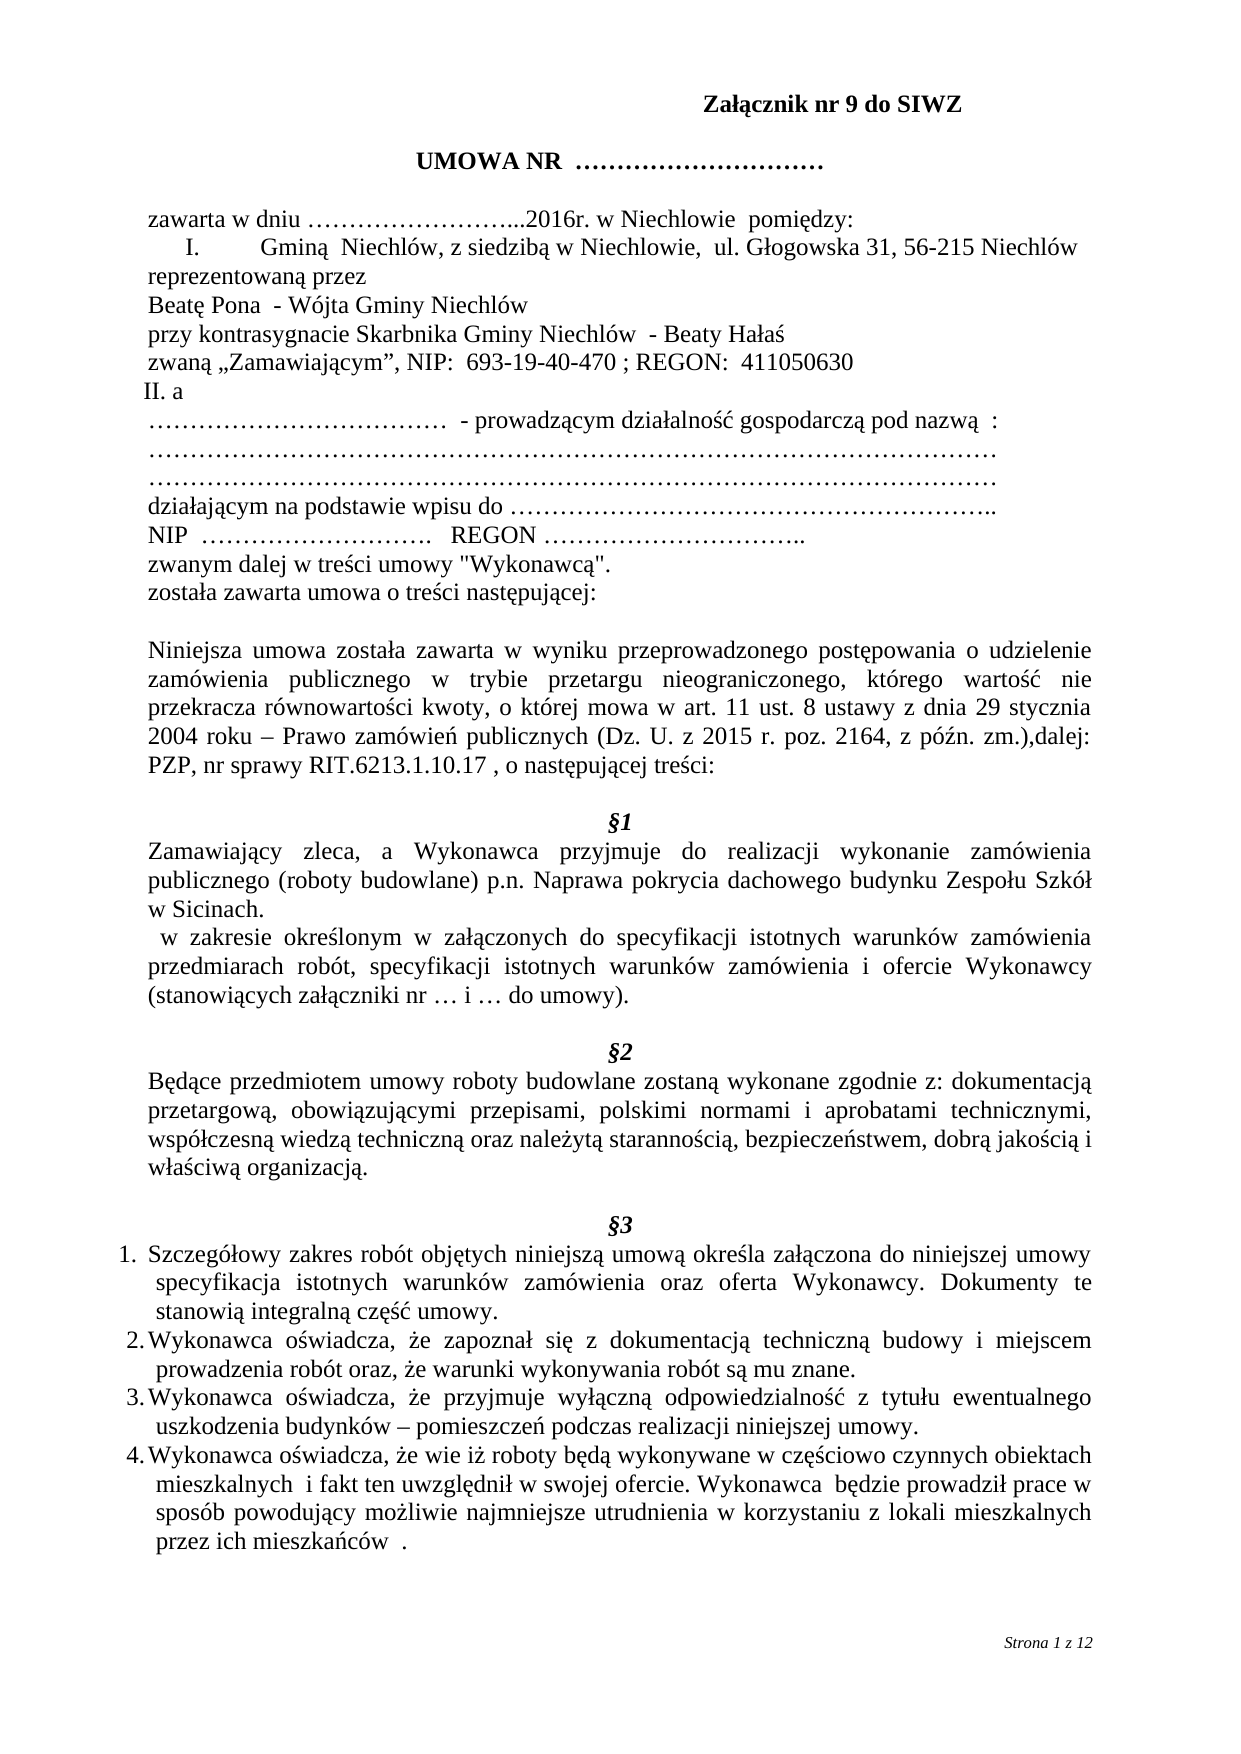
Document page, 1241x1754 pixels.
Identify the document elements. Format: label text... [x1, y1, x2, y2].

text zwanym dalej w treści umowy "Wykonawcą". [148, 549, 1092, 577]
text Będące przedmiotem umowy roboty budowlane zostaną wykonane zgodnie z: dokumentacją przetargową, obowiązującymi przepisami, polskimi normami i aprobatami technicznymi, współczesną wiedzą techniczną oraz należytą starannością, bezpieczeństwem, dobrą jakością i właściwą organizacją. [148, 1066, 1092, 1181]
text Beatę Pona - Wójta Gminy Niechlów [148, 290, 1092, 319]
list Wykonawca oświadcza, że przyjmuje wyłączną odpowiedzialność z tytułu ewentualnego uszkodzenia budynków – pomieszczeń podczas realizacji niniejszej umowy. [126, 1382, 1092, 1440]
text Niniejsza umowa została zawarta w wyniku przeprowadzonego postępowania o udzielenie zamówienia publicznego w trybie przetargu nieograniczonego, którego wartość nie przekracza równowartości kwoty, o której mowa w art. 11 ust. 8 ustawy z dnia 29 stycznia 2004 roku – Prawo zamówień publicznych (Dz. U. z 2015 r. poz. 2164, z późn. zm.),dalej: PZP, nr sprawy RIT.6213.1.10.17 , o następującej treści: [148, 635, 1092, 779]
text Zamawiający zleca, a Wykonawca przyjmuje do realizacji wykonanie zamówienia publicznego (roboty budowlane) p.n. Naprawa pokrycia dachowego budynku Zespołu Szkół w Sicinach. [148, 836, 1092, 922]
text §3 [148, 1210, 1092, 1239]
text przy kontrasygnacie Skarbnika Gminy Niechlów - Beaty Hałaś [148, 319, 1092, 347]
list Gminą Niechlów, z siedzibą w Niechlowie, ul. Głogowska 31, 56-215 Niechlów [185, 232, 1092, 261]
text Załącznik nr 9 do SIWZ [148, 89, 1092, 117]
text działającym na podstawie wpisu do ………………………………………………….. [148, 491, 1092, 520]
text ………………………………………………………………………………………… [148, 462, 1092, 491]
text reprezentowaną przez [148, 261, 1092, 290]
text UMOWA NR ………………………… [148, 146, 1092, 175]
text została zawarta umowa o treści następującej: [148, 577, 1092, 606]
text w zakresie określonym w załączonych do specyfikacji istotnych warunków zamówienia przedmiarach robót, specyfikacji istotnych warunków zamówienia i ofercie Wykonawcy (stanowiących załączniki nr … i … do umowy). [148, 922, 1092, 1009]
text zwaną „Zamawiającym”, NIP: 693-19-40-470 ; REGON: 411050630 [148, 347, 1092, 376]
list Wykonawca oświadcza, że zapoznał się z dokumentacją techniczną budowy i miejscem prowadzenia robót oraz, że warunki wykonywania robót są mu znane. [126, 1325, 1092, 1382]
text §1 [148, 807, 1092, 836]
text ………………………………………………………………………………………… [148, 434, 1092, 462]
text ……………………………… - prowadzącym działalność gospodarczą pod nazwą : [148, 405, 1092, 434]
text II. a [118, 376, 1092, 405]
list Szczegółowy zakres robót objętych niniejszą umową określa załączona do niniejszej umowy specyfikacja istotnych warunków zamówienia oraz oferta Wykonawcy. Dokumenty te stanowią integralną część umowy. [118, 1239, 1092, 1325]
list Wykonawca oświadcza, że wie iż roboty będą wykonywane w częściowo czynnych obiektach mieszkalnych i fakt ten uwzględnił w swojej ofercie. Wykonawca będzie prowadził prace w sposób powodujący możliwie najmniejsze utrudnienia w korzystaniu z lokali mieszkalnych przez ich mieszkańców . [126, 1440, 1092, 1555]
text zawarta w dniu ……………………...2016r. w Niechlowie pomiędzy: [148, 204, 1092, 232]
text §2 [148, 1037, 1092, 1066]
text NIP ………………………. REGON ………………………….. [148, 520, 1092, 549]
